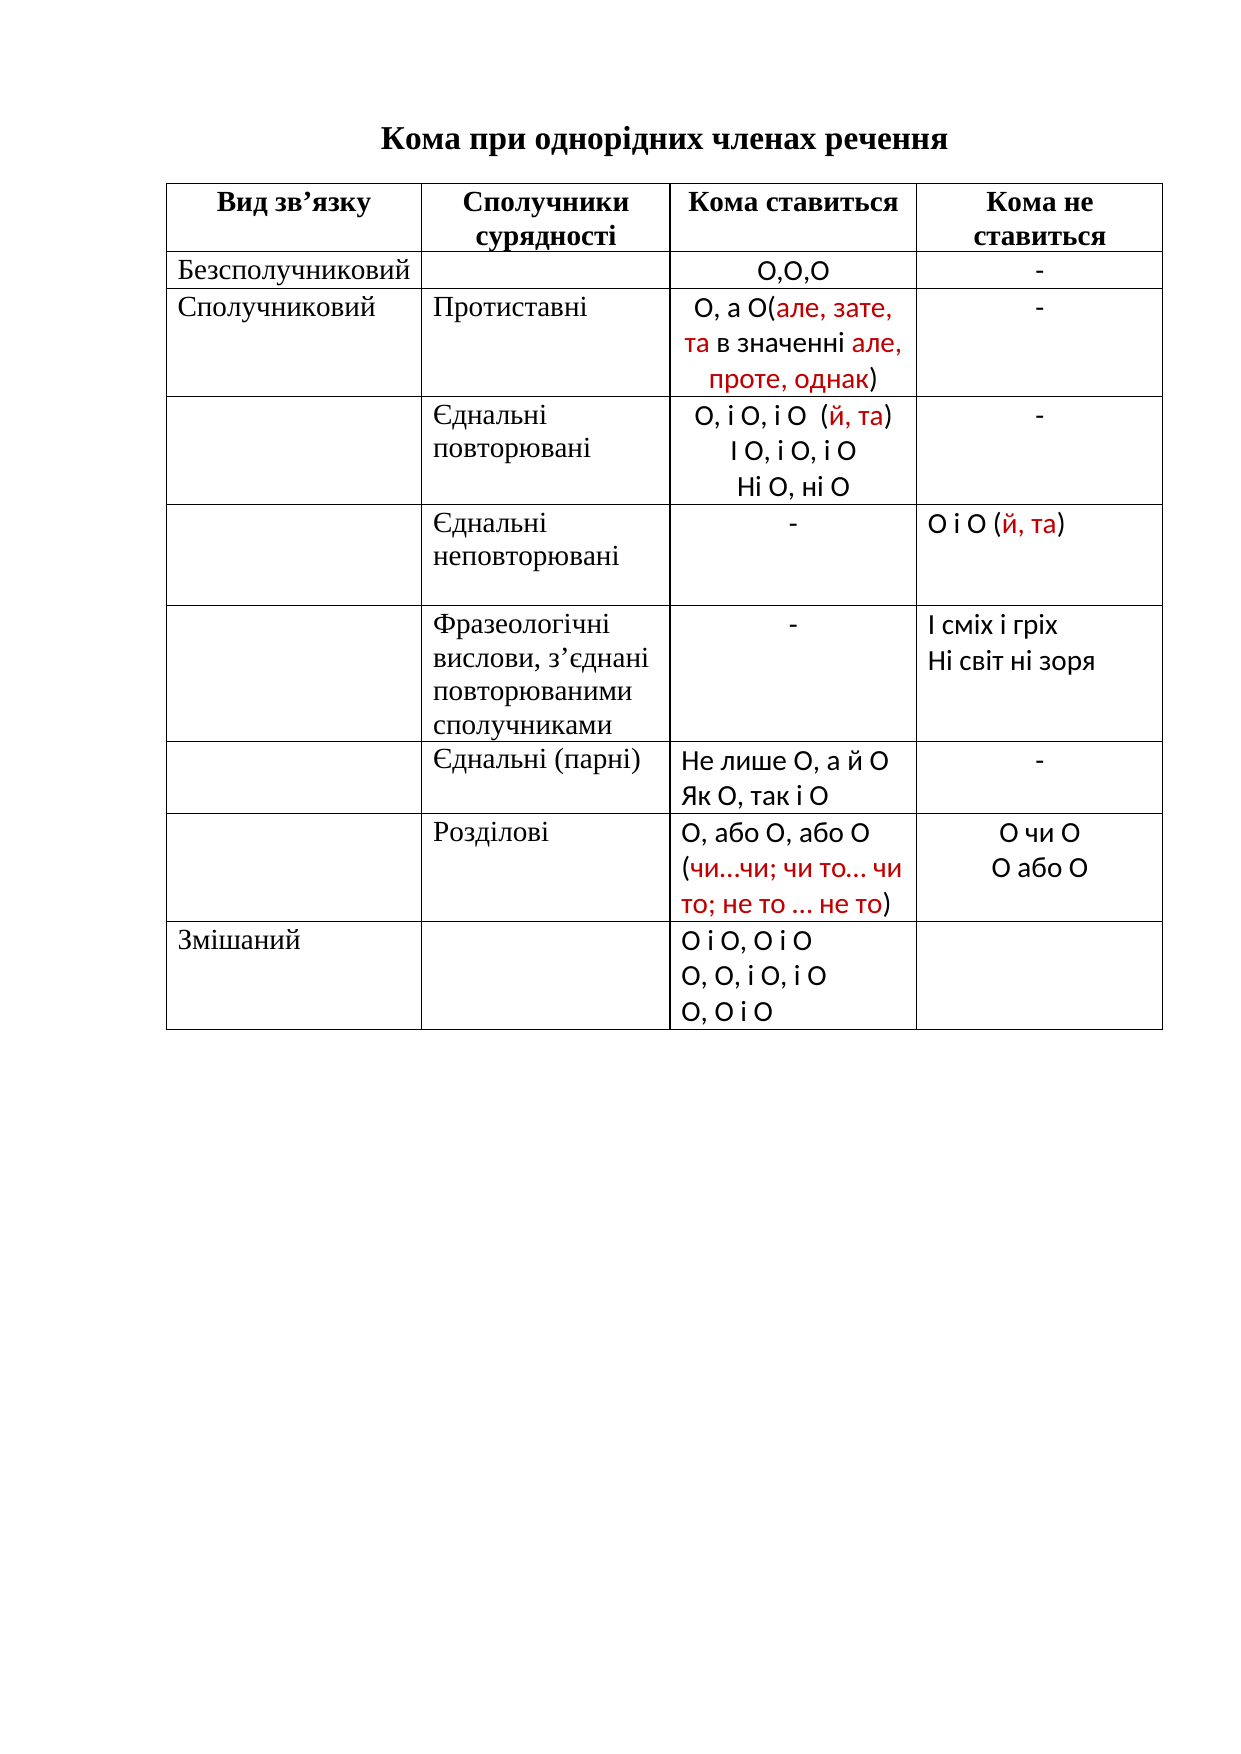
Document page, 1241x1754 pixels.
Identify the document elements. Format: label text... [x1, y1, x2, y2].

table_cell - [917, 397, 1162, 504]
table_cell О чи О О або О [917, 814, 1162, 921]
table_cell - [671, 606, 916, 741]
table_cell Єднальні (парні) [422, 742, 669, 813]
table_header Кома не ставиться [917, 184, 1162, 251]
table_cell Протиставні [422, 289, 669, 396]
table_cell [167, 505, 421, 605]
table_cell [422, 922, 669, 1029]
table_cell [167, 606, 421, 741]
table_cell Фразеологічні вислови, з’єднані повторюваними сполучниками [422, 606, 669, 741]
table_cell [422, 252, 669, 288]
table_cell Єднальні неповторювані [422, 505, 669, 605]
table_cell Розділові [422, 814, 669, 921]
table_cell [917, 922, 1162, 1029]
table_cell - [917, 289, 1162, 396]
table_cell Єднальні повторювані [422, 397, 669, 504]
table_cell [167, 397, 421, 504]
table_cell - [671, 505, 916, 605]
table_cell - [917, 252, 1162, 288]
table_cell Сполучниковий [167, 289, 421, 396]
table_cell [167, 742, 421, 813]
table_cell Змішаний [167, 922, 421, 1029]
table_cell І сміх і гріх Ні світ ні зоря [917, 606, 1162, 741]
table_cell - [917, 742, 1162, 813]
table_header Сполучники сурядності [422, 184, 669, 251]
table_cell О, і О, і О (й, та) І О, і О, і О Ні О, ні О [671, 397, 916, 504]
table_cell О і О, О і О О, О, і О, і О О, О і О [671, 922, 916, 1029]
text Кома при однорідних членах речення [177, 118, 1152, 156]
table_cell [167, 814, 421, 921]
table_cell Безсполучниковий [167, 252, 421, 288]
table_header Вид зв’язку [167, 184, 421, 251]
table_header Кома ставиться [671, 184, 916, 251]
table_cell О,О,О [671, 252, 916, 288]
table_cell О, або О, або О (чи…чи; чи то… чи то; не то … не то) [671, 814, 916, 921]
table_cell О, а О(але, зате, та в значенні але, проте, однак) [671, 289, 916, 396]
table_cell Не лише О, а й О Як О, так і О [671, 742, 916, 813]
table_cell О і О (й, та) [917, 505, 1162, 605]
